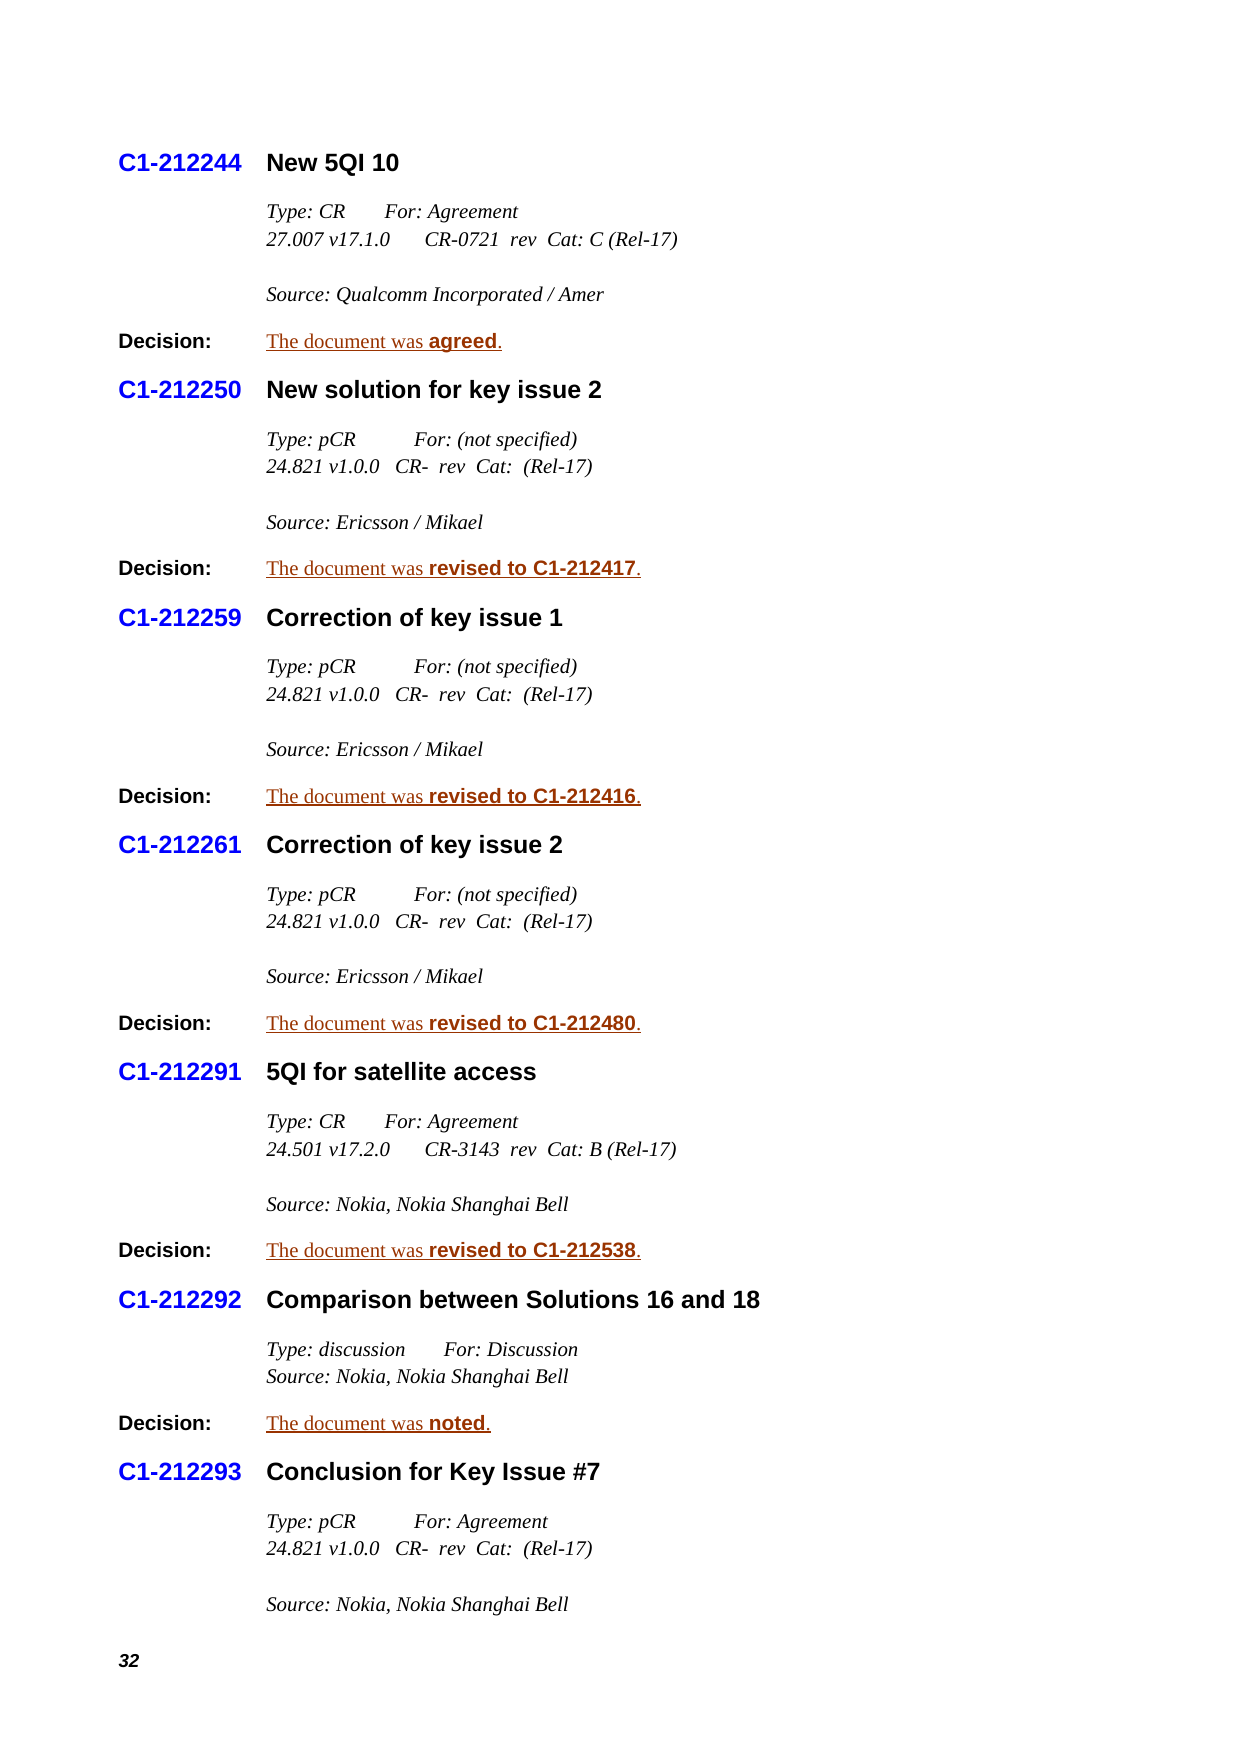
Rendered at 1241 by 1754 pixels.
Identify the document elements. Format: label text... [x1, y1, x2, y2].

text C1-212261 Correction of key issue 2 [118, 830, 1122, 859]
text Type: CR For: Agreement 24.501 v17.2.0 CR-3143 rev Cat: B (Rel-17) Source: Nokia, Nokia Shanghai Bell [118, 1109, 1122, 1216]
text C1-212292 Comparison between Solutions 16 and 18 [118, 1285, 1122, 1313]
text C1-212259 Correction of key issue 1 [118, 602, 1122, 631]
text Decision: The document was noted. [118, 1410, 1122, 1434]
text Decision: The document was revised to C1-212417. [118, 556, 1122, 580]
text Decision: The document was agreed. [118, 329, 1122, 353]
text Decision: The document was revised to C1-212480. [118, 1011, 1122, 1035]
text Type: pCR For: (not specified) 24.821 v1.0.0 CR- rev Cat: (Rel-17) Source: Ericsson / Mikael [118, 427, 1122, 534]
text C1-212250 New solution for key issue 2 [118, 375, 1122, 404]
text C1-212244 New 5QI 10 [118, 148, 1122, 176]
text Decision: The document was revised to C1-212416. [118, 783, 1122, 808]
text Type: pCR For: (not specified) 24.821 v1.0.0 CR- rev Cat: (Rel-17) Source: Ericsson / Mikael [118, 654, 1122, 761]
text Type: pCR For: (not specified) 24.821 v1.0.0 CR- rev Cat: (Rel-17) Source: Ericsson / Mikael [118, 882, 1122, 988]
text C1-212291 5QI for satellite access [118, 1057, 1122, 1086]
text Type: discussion For: Discussion Source: Nokia, Nokia Shanghai Bell [118, 1336, 1122, 1388]
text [118, 1509, 1122, 1616]
text C1-212293 Conclusion for Key Issue #7 [118, 1457, 1122, 1486]
text Decision: The document was revised to C1-212538. [118, 1238, 1122, 1262]
text Type: CR For: Agreement 27.007 v17.1.0 CR-0721 rev Cat: C (Rel-17) Source: Qualcomm Incorporated / Amer [118, 199, 1122, 306]
